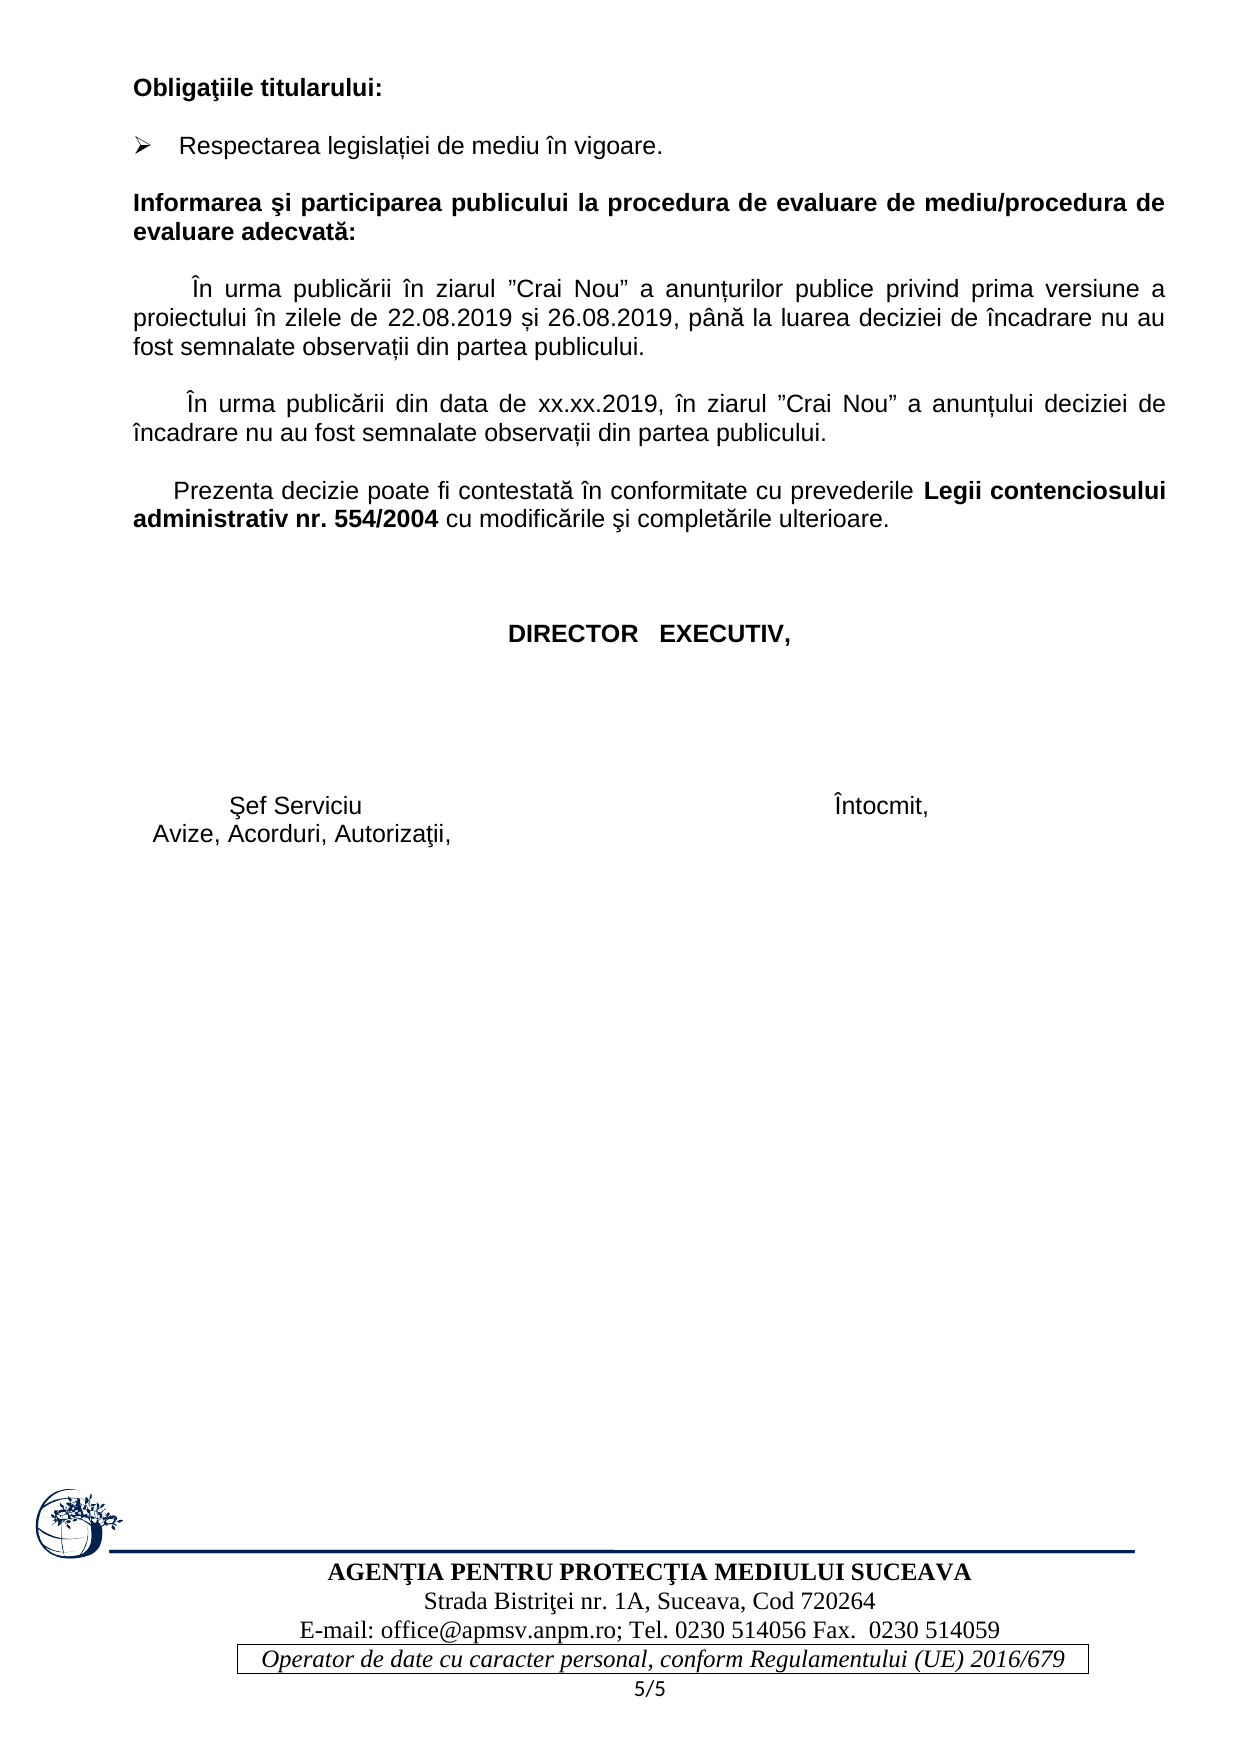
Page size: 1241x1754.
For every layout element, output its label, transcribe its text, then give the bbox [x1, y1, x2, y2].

text În urma publicării din data de xx.xx.2019, în ziarul ”Crai Nou” a anunțului deciziei de încadrare nu au fost semnalate observații din partea publicului. [133, 389, 1166, 447]
table_header Întocmit, [618, 789, 1141, 991]
text În urma publicării în ziarul ”Crai Nou” a anunțurilor publice privind prima versiune a proiectului în zilele de 22.08.2019 și 26.08.2019, până la luarea deciziei de încadrare nu au fost semnalate observații din partea publicului. [133, 274, 1166, 361]
text Prezenta decizie poate fi contestată în conformitate cu prevederile Legii contenciosului administrativ nr. 554/2004 cu modificările şi completările ulterioare. [133, 476, 1166, 533]
text Informarea şi participarea publicului la procedura de evaluare de mediu/procedura de evaluare adecvată: [133, 188, 1166, 246]
list Respectarea legislației de mediu în vigoare. [133, 131, 1166, 159]
table_header Şef Serviciu Avize, Acorduri, Autorizaţii, [137, 789, 618, 991]
text DIRECTOR EXECUTIV, [133, 619, 1166, 647]
text Obligaţiile titularului: [133, 73, 1166, 102]
